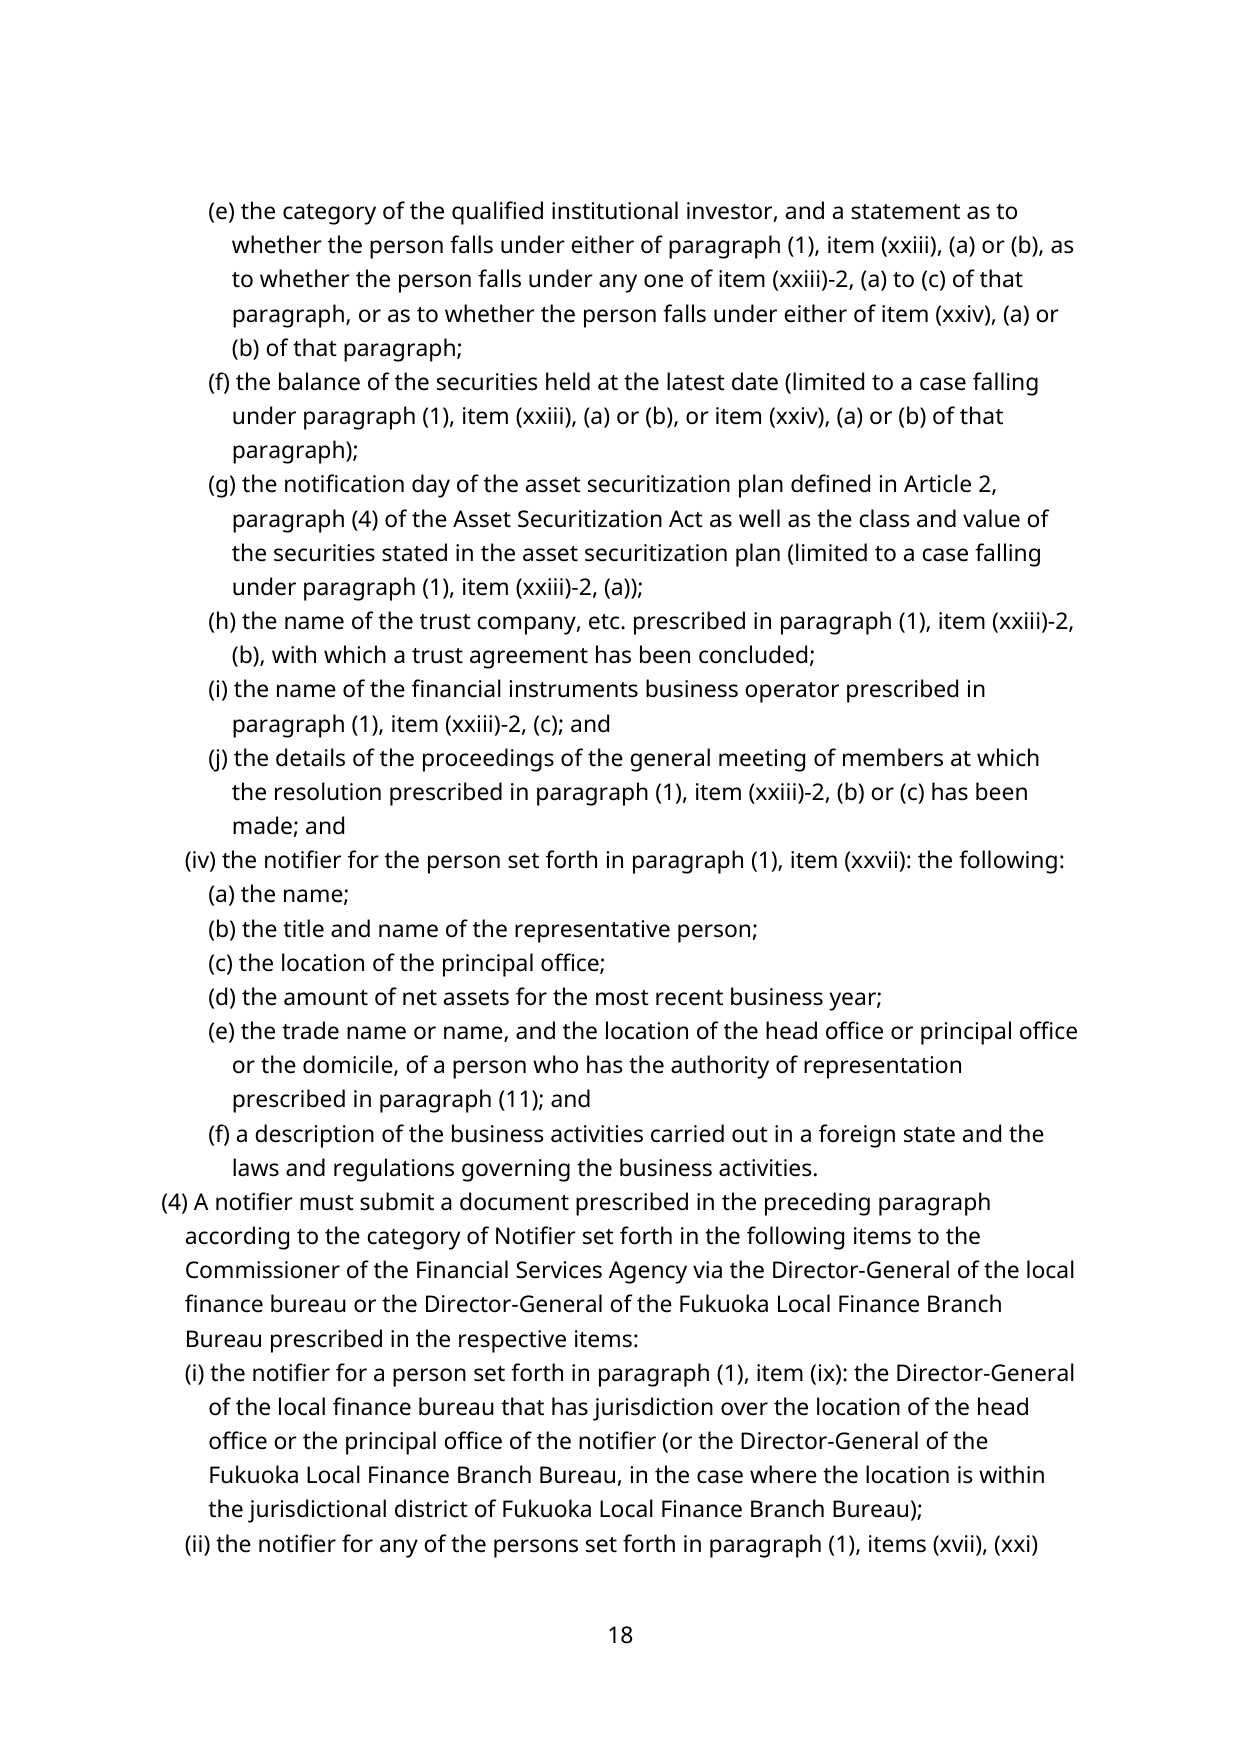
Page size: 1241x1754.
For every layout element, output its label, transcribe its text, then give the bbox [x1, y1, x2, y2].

text (f) the balance of the securities held at the latest date (limited to a case falling under paragraph (1), item (xxiii), (a) or (b), or item (xxiv), (a) or (b) of that paragraph); [207, 364, 1079, 467]
text (g) the notification day of the asset securitization plan defined in Article 2, paragraph (4) of the Asset Securitization Act as well as the class and value of the securities stated in the asset securitization plan (limited to a case falling under paragraph (1), item (xxiii)-2, (a)); [207, 467, 1079, 604]
text (a) the name; [207, 877, 1079, 911]
text (e) the trade name or name, and the location of the head office or principal office or the domicile, of a person who has the authority of representation prescribed in paragraph (11); and [207, 1014, 1079, 1116]
text (e) the category of the qualified institutional investor, and a statement as to whether the person falls under either of paragraph (1), item (xxiii), (a) or (b), as to whether the person falls under any one of item (xxiii)-2, (a) to (c) of that paragraph, or as to whether the person falls under either of item (xxiv), (a) or (b) of that paragraph; [207, 194, 1079, 364]
text (4) A notifier must submit a document prescribed in the preceding paragraph according to the category of Notifier set forth in the following items to the Commissioner of the Financial Services Agency via the Director-General of the local finance bureau or the Director-General of the Fukuoka Local Finance Branch Bureau prescribed in the respective items: [161, 1184, 1079, 1355]
text (c) the location of the principal office; [207, 945, 1079, 979]
text (j) the details of the proceedings of the general meeting of members at which the resolution prescribed in paragraph (1), item (xxiii)-2, (b) or (c) has been made; and [207, 740, 1079, 843]
text (i) the name of the financial instruments business operator prescribed in paragraph (1), item (xxiii)-2, (c); and [207, 672, 1079, 740]
text (h) the name of the trust company, etc. prescribed in paragraph (1), item (xxiii)-2, (b), with which a trust agreement has been concluded; [207, 604, 1079, 672]
text (iv) the notifier for the person set forth in paragraph (1), item (xxvii): the following: [184, 843, 1079, 877]
text (d) the amount of net assets for the most recent business year; [207, 979, 1079, 1014]
text (i) the notifier for a person set forth in paragraph (1), item (ix): the Director-General of the local finance bureau that has jurisdiction over the location of the head office or the principal office of the notifier (or the Director-General of the Fukuoka Local Finance Branch Bureau, in the case where the location is within the jurisdictional district of Fukuoka Local Finance Branch Bureau); [184, 1355, 1079, 1526]
text (f) a description of the business activities carried out in a foreign state and the laws and regulations governing the business activities. [207, 1116, 1079, 1184]
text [184, 1526, 1079, 1560]
text (b) the title and name of the representative person; [207, 911, 1079, 945]
